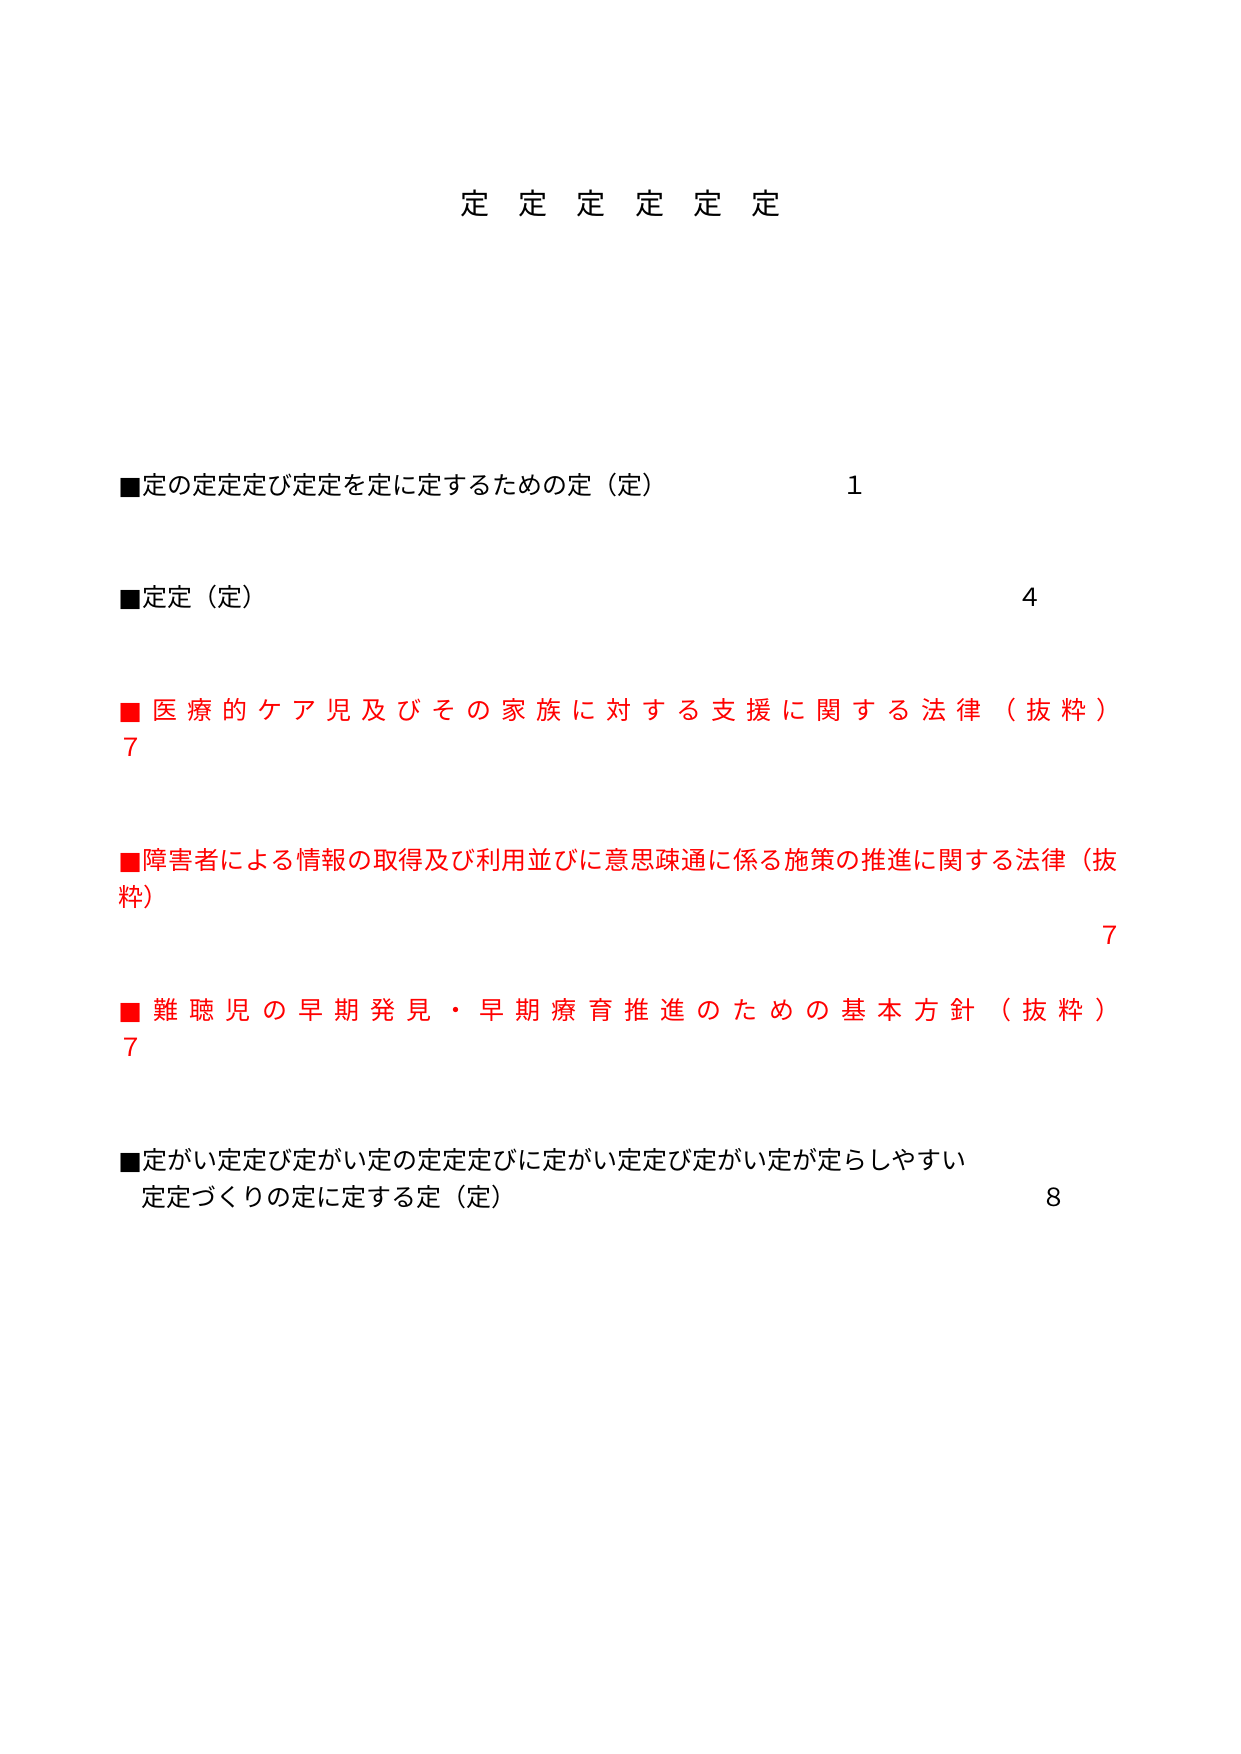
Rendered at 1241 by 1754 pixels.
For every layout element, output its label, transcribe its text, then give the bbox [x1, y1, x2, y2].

text ■難聴児の早期発見・早期療育推進のための基本方針（抜粋） ７ [118, 989, 1122, 1064]
text ■医療的ケア児及びその家族に対する支援に関する法律（抜粋） ７ [118, 689, 1122, 764]
text ■北海道障がい者及び障がい児の権利擁護並びに障がい者及び障がい児が暮らしやすい [118, 1139, 1122, 1177]
text ７ [118, 914, 1122, 952]
text ■障害者の日常生活及び社会生活を総合的に支援するための法律（抜粋） １ [118, 464, 1122, 502]
text ■障害者による情報の取得及び利用並びに意思疎通に係る施策の推進に関する法律（抜粋） [118, 839, 1122, 914]
text 関 係 法 令 一 覧 [118, 164, 1122, 239]
text 地域づくりの推進に関する条例（抜粋） ８ [141, 1177, 1122, 1214]
text ■児童福祉法（抜粋） ４ [118, 577, 1122, 614]
